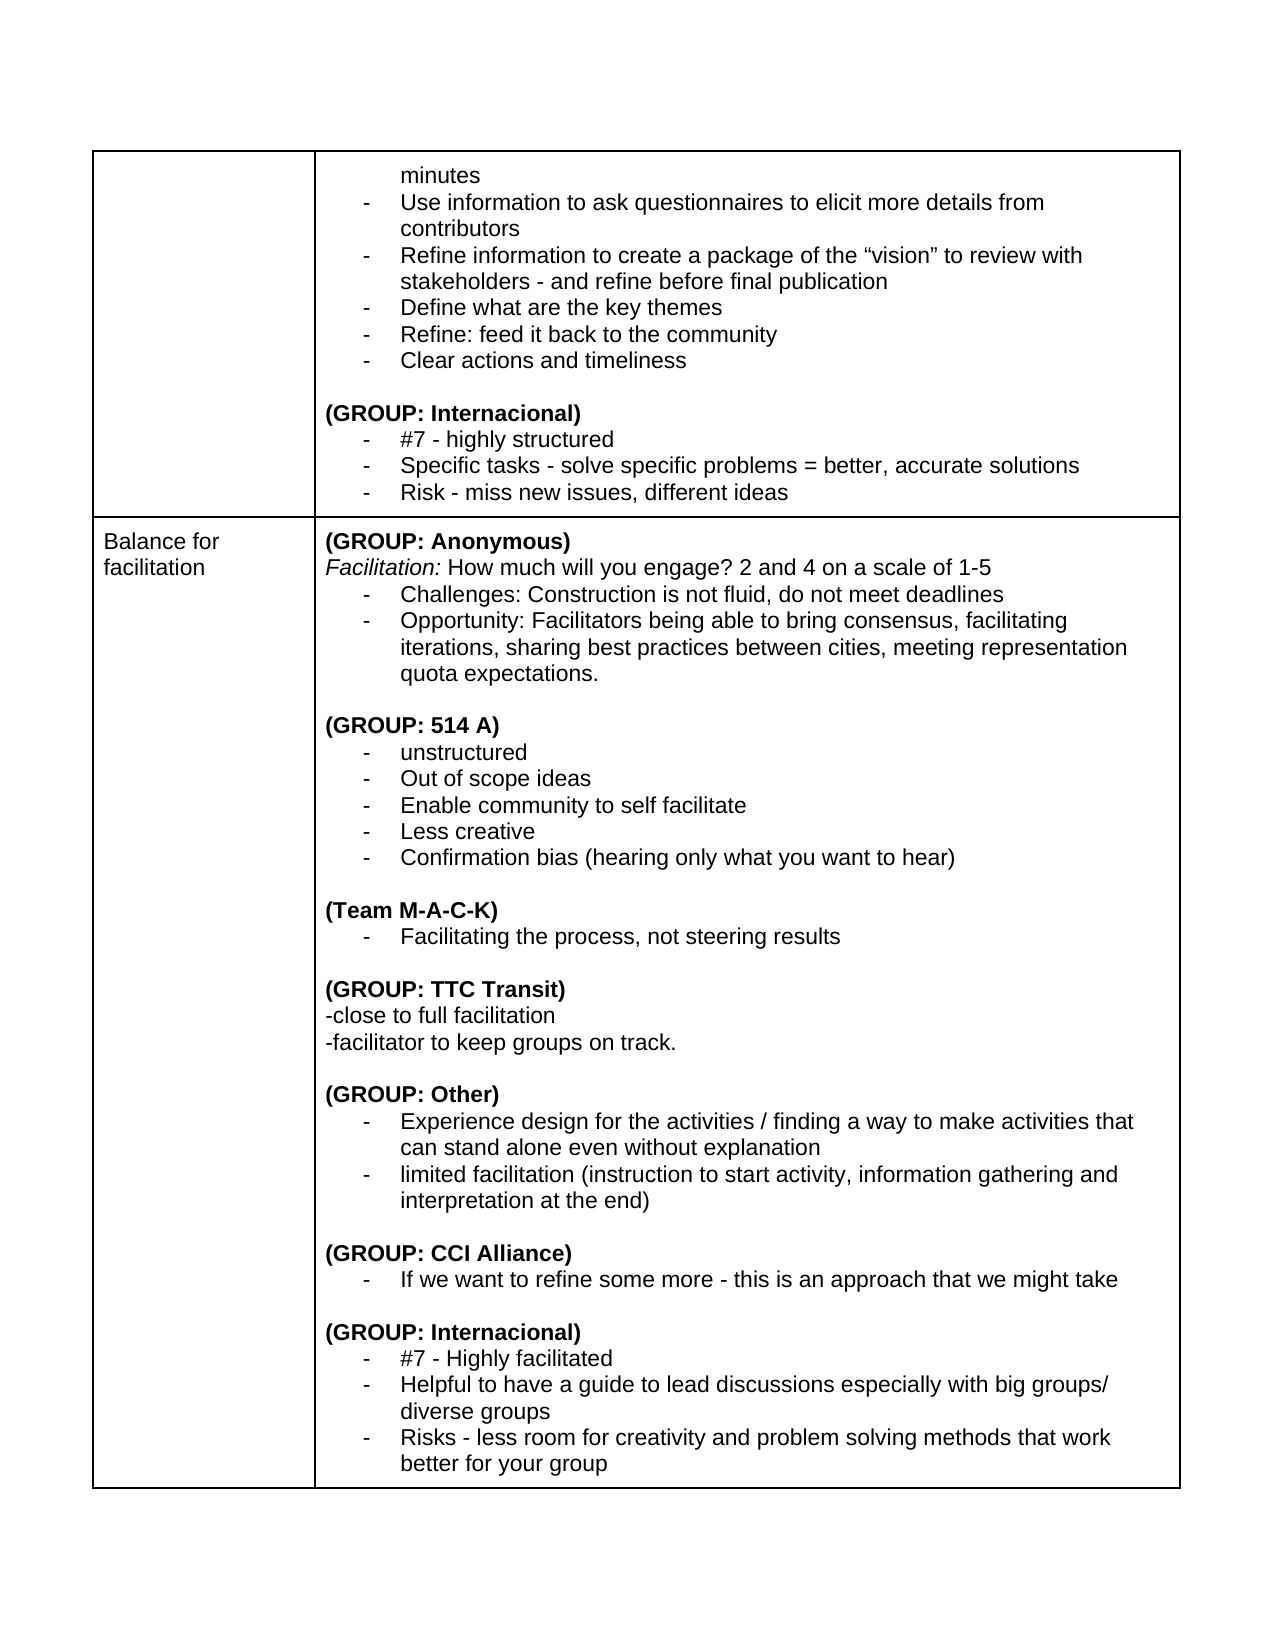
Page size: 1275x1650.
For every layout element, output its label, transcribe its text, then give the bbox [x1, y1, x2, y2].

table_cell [316, 152, 1179, 516]
table_cell (GROUP: Anonymous) Facilitation: How much will you engage? 2 and 4 on a scale of 1-5 Challenges: Construction is not fluid, do not meet deadlines Opportunity: Facilitators being able to bring consensus, facilitating iterations, sharing best practices between cities, meeting representation quota expectations. (GROUP: 514 A) unstructured Out of scope ideas Enable community to self facilitate Less creative Confirmation bias (hearing only what you want to hear) (Team M-A-C-K) Facilitating the process, not steering results (GROUP: TTC Transit) -close to full facilitation -facilitator to keep groups on track. (GROUP: Other) Experience design for the activities / finding a way to make activities that can stand alone even without explanation limited facilitation (instruction to start activity, information gathering and interpretation at the end) (GROUP: CCI Alliance) If we want to refine some more - this is an approach that we might take (GROUP: Internacional) #7 - Highly facilitated Helpful to have a guide to lead discussions especially with big groups/ diverse groups Risks - less room for creativity and problem solving methods that work better for your group [316, 518, 1179, 1487]
table_cell Balance for facilitation [94, 518, 314, 1487]
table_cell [94, 152, 314, 516]
